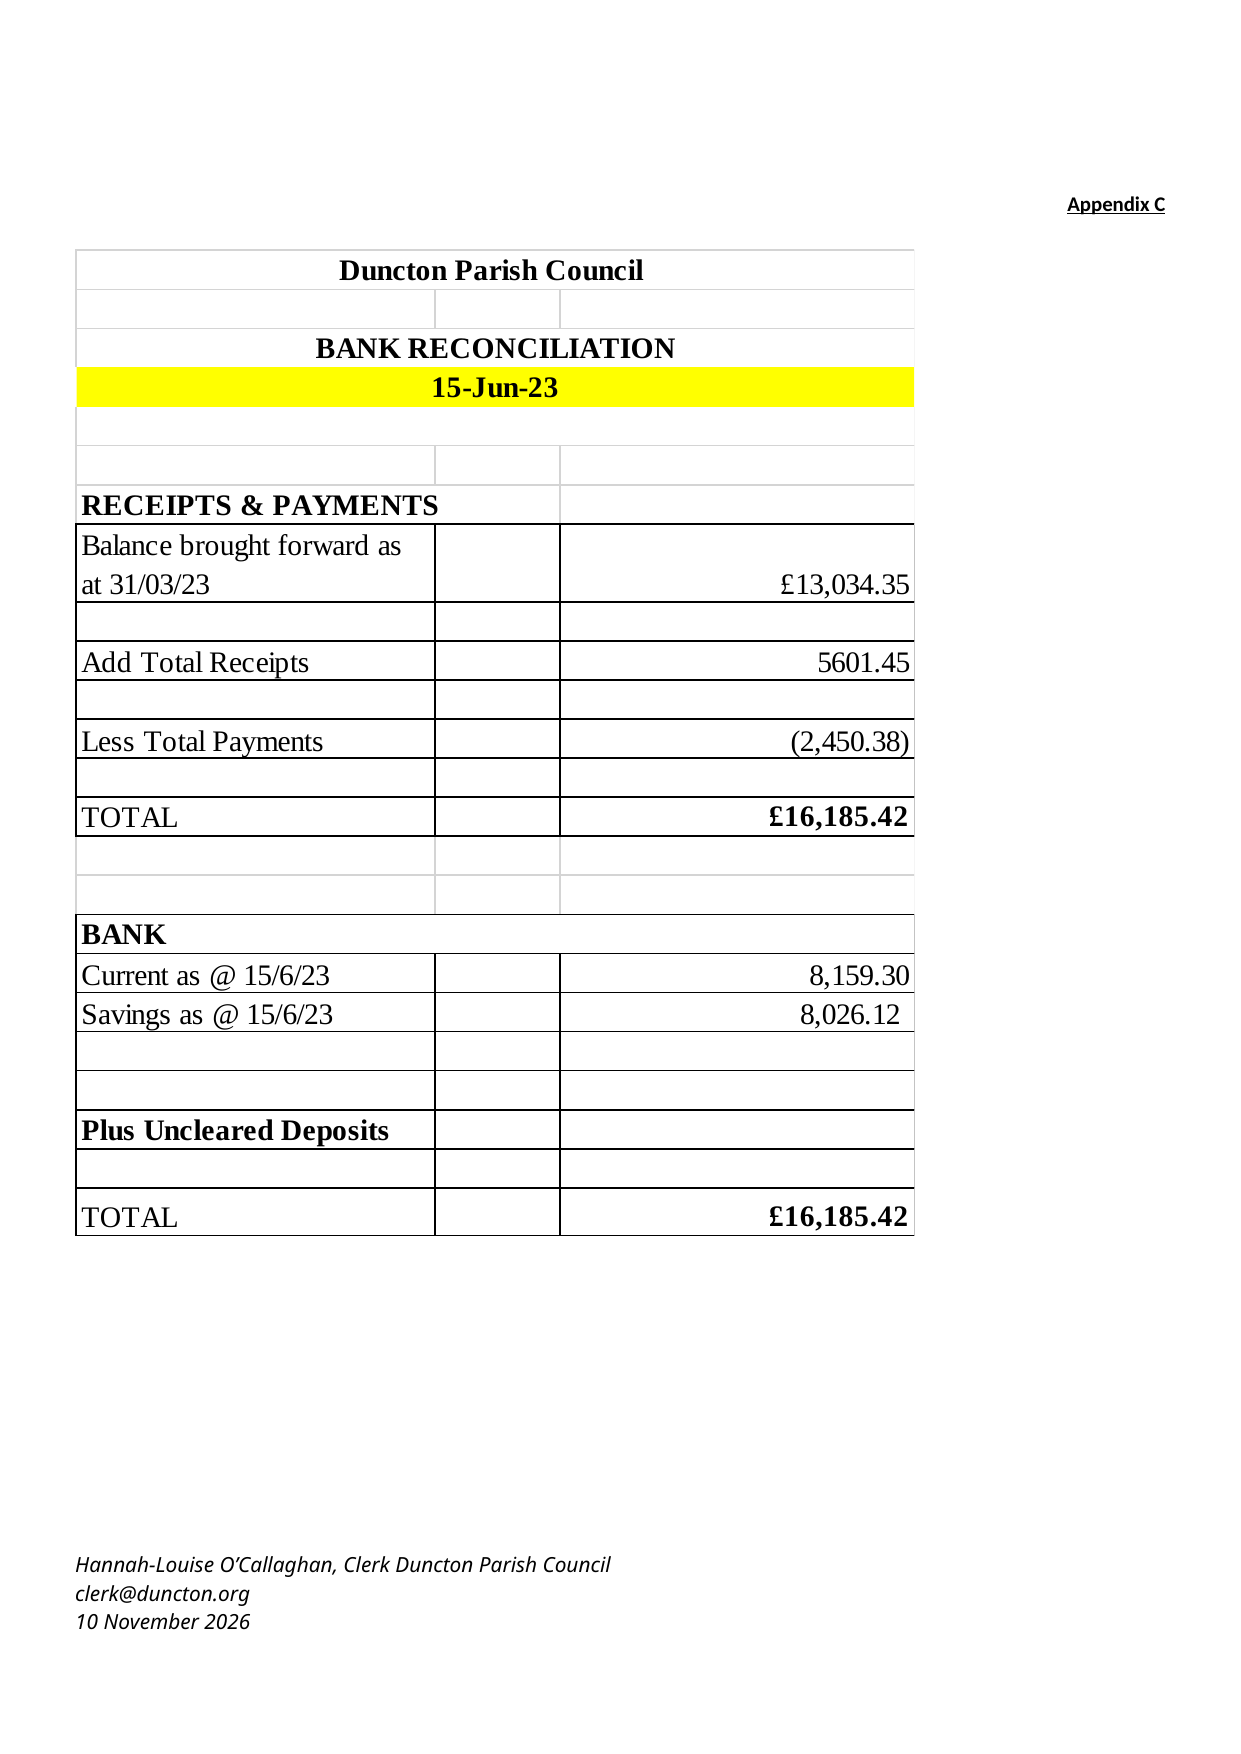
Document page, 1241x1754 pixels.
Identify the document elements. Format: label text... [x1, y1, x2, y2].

text Appendix C [75, 191, 1165, 217]
